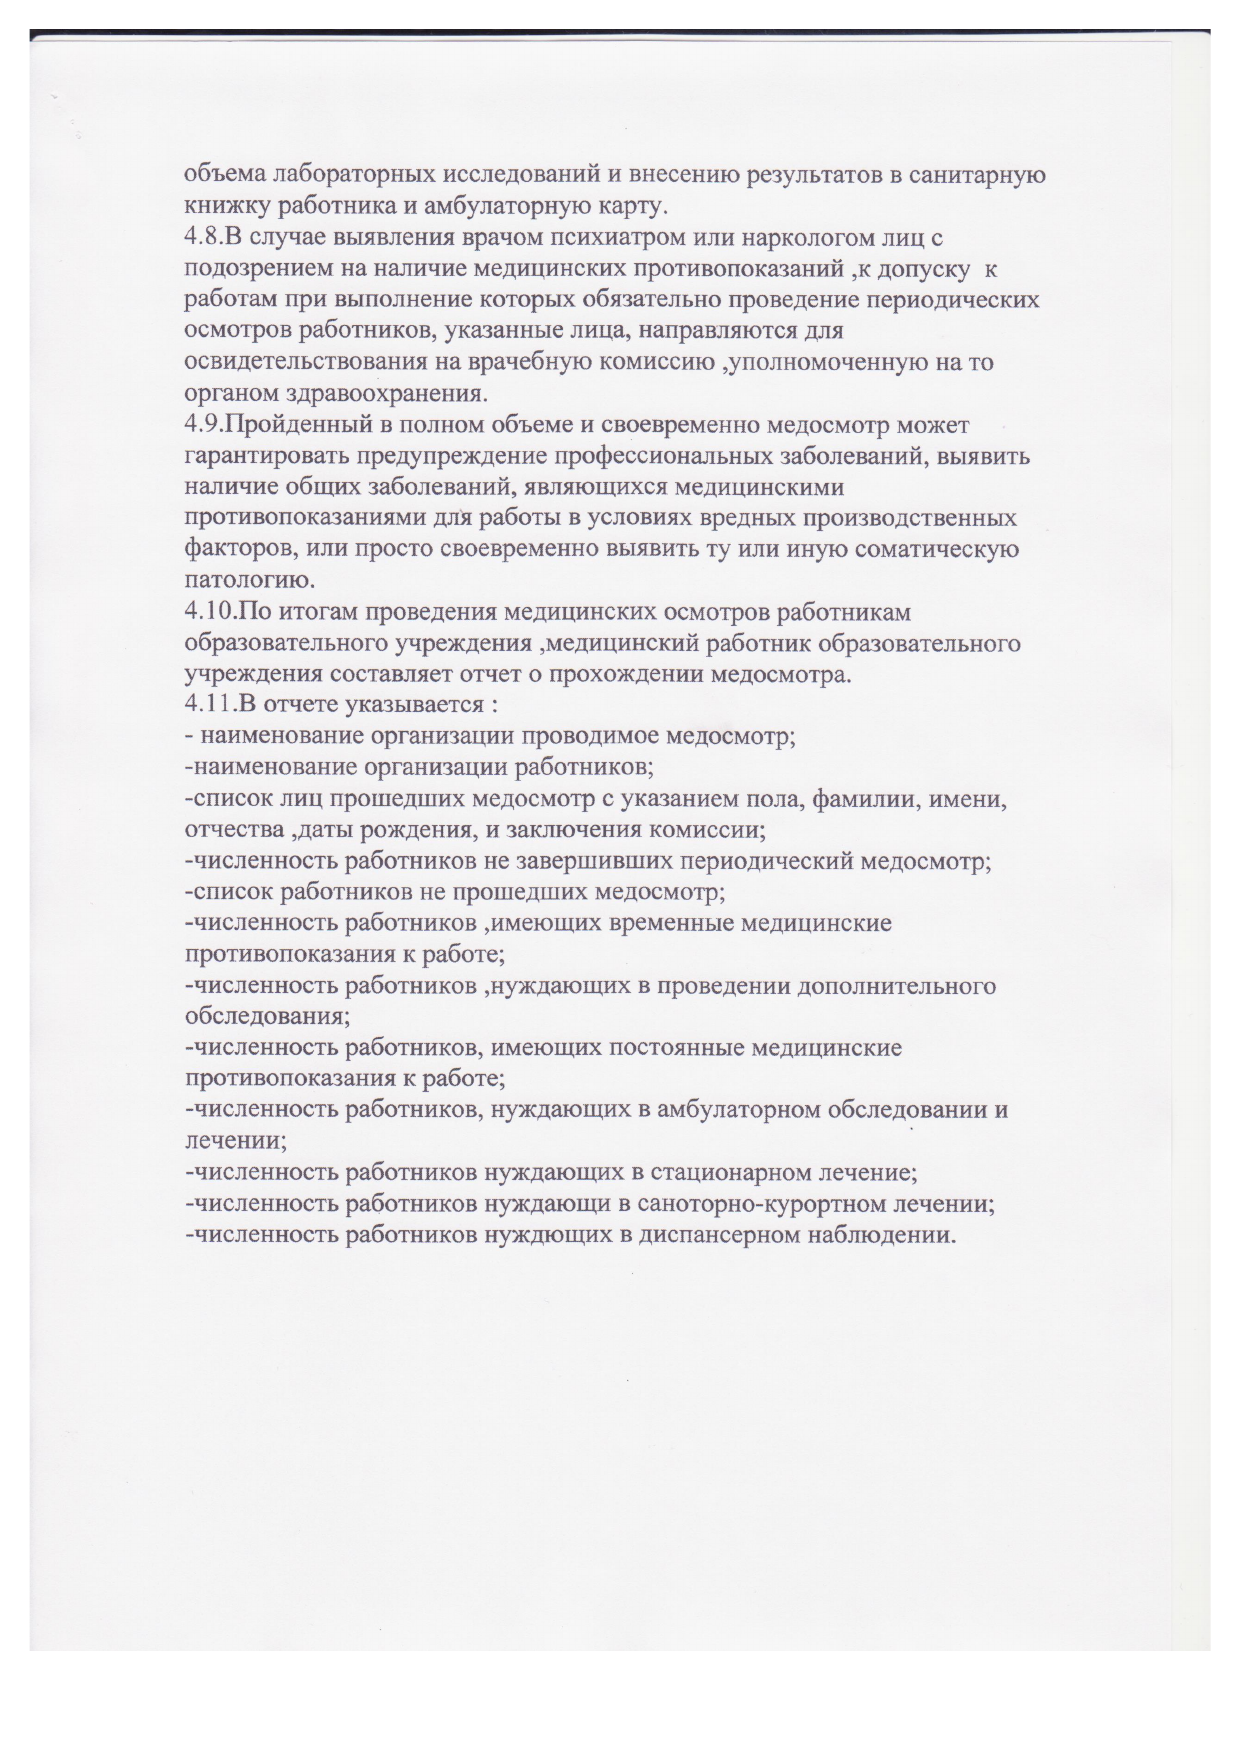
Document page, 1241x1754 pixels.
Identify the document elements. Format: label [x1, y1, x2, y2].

picture [29, 29, 1211, 1651]
